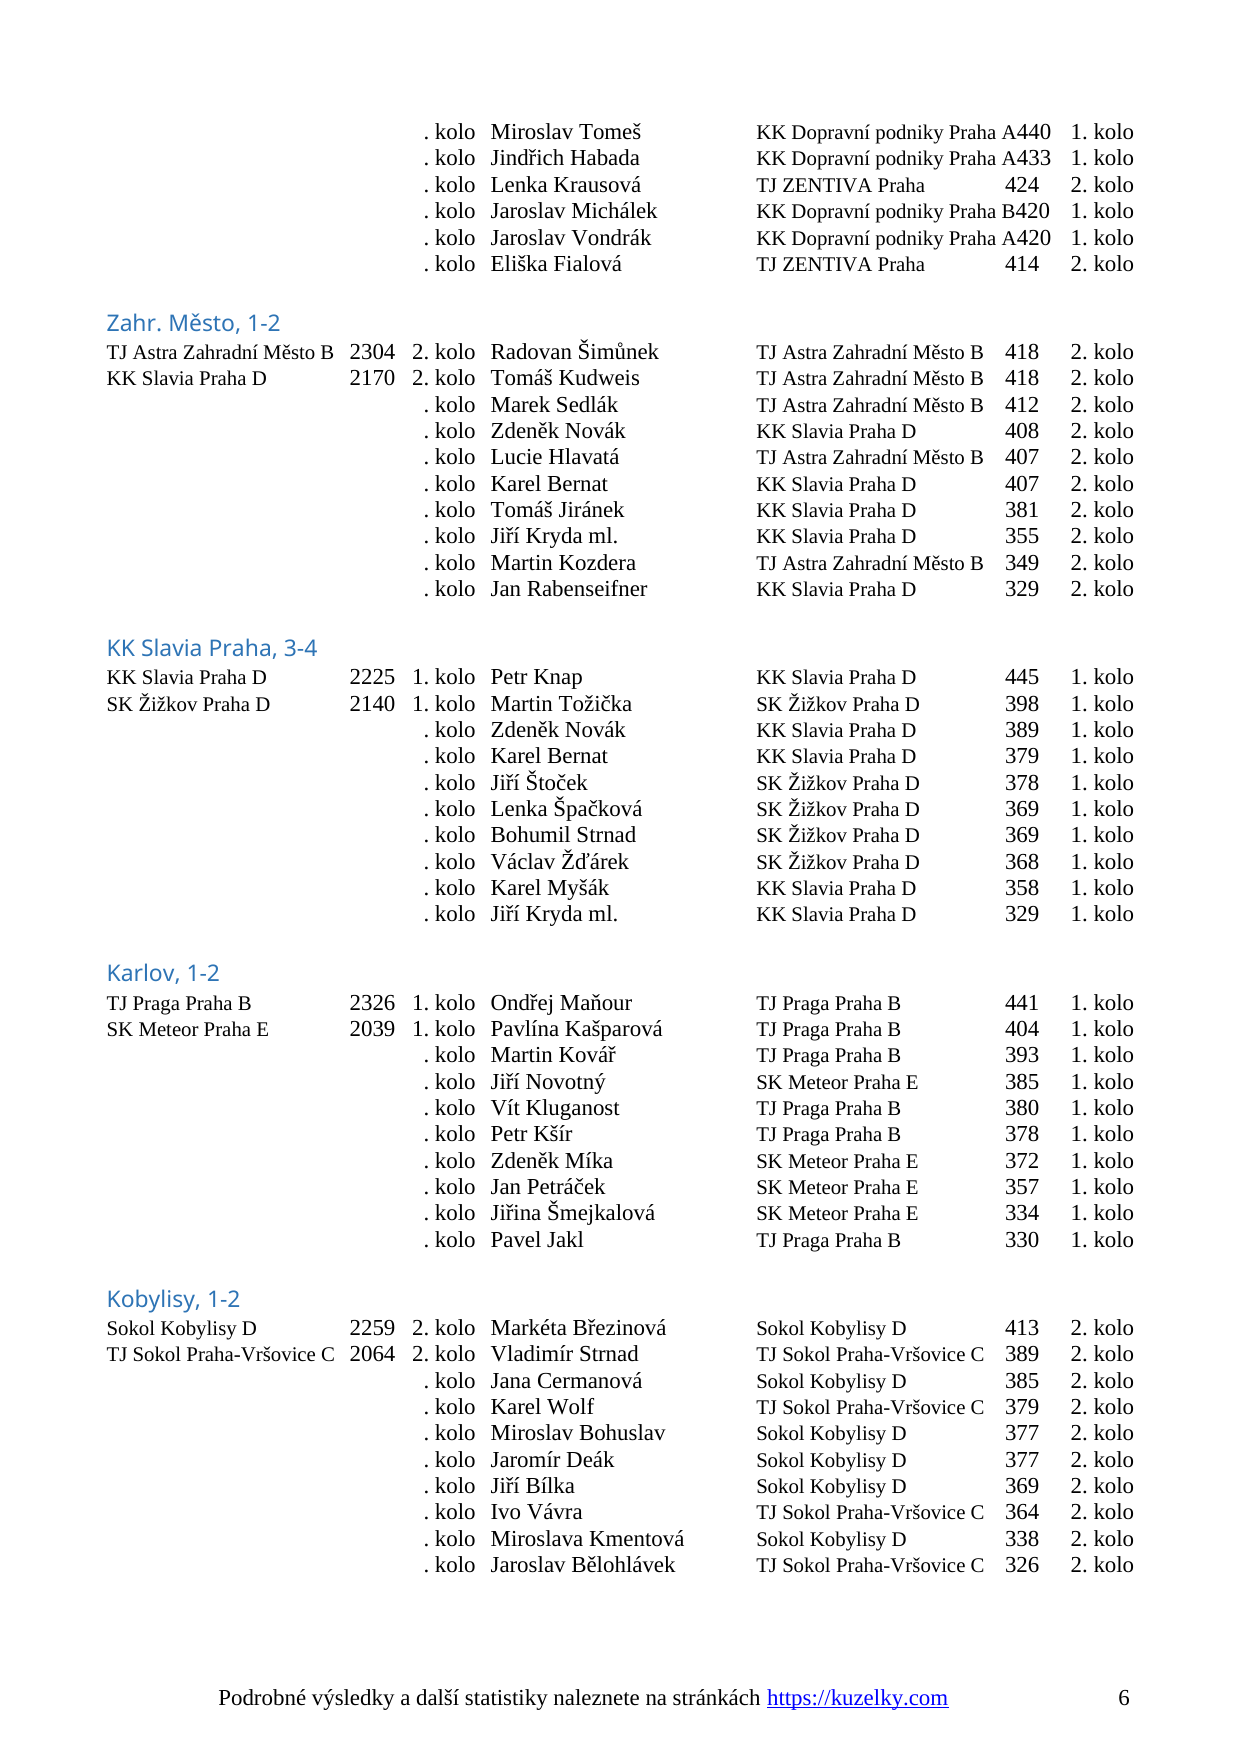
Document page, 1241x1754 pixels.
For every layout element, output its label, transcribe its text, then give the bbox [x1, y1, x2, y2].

text . kolo Martin Kovář TJ Praga Praha B 393 1. kolo [106, 1041, 1134, 1068]
text . kolo Jiří Štoček SK Žižkov Praha D 378 1. kolo [106, 769, 1134, 795]
text . kolo Tomáš Jiránek KK Slavia Praha D 381 2. kolo [106, 496, 1134, 522]
subtitle Kobylisy, 1-2 [106, 1283, 1134, 1314]
text . kolo Jiří Kryda ml. KK Slavia Praha D 329 1. kolo [106, 901, 1134, 927]
text TJ Praga Praha B 2326 1. kolo Ondřej Maňour TJ Praga Praha B 441 1. kolo [106, 989, 1134, 1015]
text . kolo Bohumil Strnad SK Žižkov Praha D 369 1. kolo [106, 821, 1134, 848]
text . kolo Jiří Bílka Sokol Kobylisy D 369 2. kolo [106, 1472, 1134, 1498]
text . kolo Miroslava Kmentová Sokol Kobylisy D 338 2. kolo [106, 1525, 1134, 1551]
text KK Slavia Praha D 2225 1. kolo Petr Knap KK Slavia Praha D 445 1. kolo [106, 663, 1134, 690]
text . kolo Pavel Jakl TJ Praga Praha B 330 1. kolo [106, 1226, 1134, 1252]
text . kolo Jaroslav Vondrák KK Dopravní podniky Praha A 420 1. kolo [106, 223, 1134, 250]
text . kolo Jan Rabenseifner KK Slavia Praha D 329 2. kolo [106, 575, 1134, 602]
text . kolo Jan Petráček SK Meteor Praha E 357 1. kolo [106, 1173, 1134, 1199]
text Sokol Kobylisy D 2259 2. kolo Markéta Březinová Sokol Kobylisy D 413 2. kolo [106, 1314, 1134, 1340]
text . kolo Václav Žďárek SK Žižkov Praha D 368 1. kolo [106, 848, 1134, 874]
text . kolo Lucie Hlavatá TJ Astra Zahradní Město B 407 2. kolo [106, 443, 1134, 470]
text TJ Astra Zahradní Město B 2304 2. kolo Radovan Šimůnek TJ Astra Zahradní Město B 418 2. kolo [106, 338, 1134, 364]
text . kolo Jindřich Habada KK Dopravní podniky Praha A 433 1. kolo [106, 144, 1134, 171]
text . kolo Jaroslav Bělohlávek TJ Sokol Praha-Vršovice C 326 2. kolo [106, 1551, 1134, 1577]
text SK Žižkov Praha D 2140 1. kolo Martin Tožička SK Žižkov Praha D 398 1. kolo [106, 690, 1134, 716]
text . kolo Karel Myšák KK Slavia Praha D 358 1. kolo [106, 874, 1134, 901]
text . kolo Jaromír Deák Sokol Kobylisy D 377 2. kolo [106, 1446, 1134, 1472]
text . kolo Miroslav Bohuslav Sokol Kobylisy D 377 2. kolo [106, 1419, 1134, 1446]
text . kolo Karel Wolf TJ Sokol Praha-Vršovice C 379 2. kolo [106, 1393, 1134, 1419]
text . kolo Jana Cermanová Sokol Kobylisy D 385 2. kolo [106, 1367, 1134, 1393]
text . kolo Vít Kluganost TJ Praga Praha B 380 1. kolo [106, 1094, 1134, 1120]
text SK Meteor Praha E 2039 1. kolo Pavlína Kašparová TJ Praga Praha B 404 1. kolo [106, 1015, 1134, 1041]
text . kolo Zdeněk Míka SK Meteor Praha E 372 1. kolo [106, 1147, 1134, 1173]
text . kolo Jiřina Šmejkalová SK Meteor Praha E 334 1. kolo [106, 1199, 1134, 1226]
text . kolo Zdeněk Novák KK Slavia Praha D 408 2. kolo [106, 417, 1134, 443]
text . kolo Miroslav Tomeš KK Dopravní podniky Praha A 440 1. kolo [106, 118, 1134, 144]
text . kolo Karel Bernat KK Slavia Praha D 379 1. kolo [106, 742, 1134, 769]
text . kolo Marek Sedlák TJ Astra Zahradní Město B 412 2. kolo [106, 391, 1134, 417]
text . kolo Jaroslav Michálek KK Dopravní podniky Praha B 420 1. kolo [106, 197, 1134, 223]
text . kolo Karel Bernat KK Slavia Praha D 407 2. kolo [106, 470, 1134, 496]
subtitle Karlov, 1-2 [106, 957, 1134, 989]
text . kolo Petr Kšír TJ Praga Praha B 378 1. kolo [106, 1120, 1134, 1147]
subtitle KK Slavia Praha, 3-4 [106, 632, 1134, 663]
subtitle Zahr. Město, 1-2 [106, 307, 1134, 338]
text KK Slavia Praha D 2170 2. kolo Tomáš Kudweis TJ Astra Zahradní Město B 418 2. kolo [106, 364, 1134, 391]
text . kolo Jiří Kryda ml. KK Slavia Praha D 355 2. kolo [106, 522, 1134, 549]
text . kolo Ivo Vávra TJ Sokol Praha-Vršovice C 364 2. kolo [106, 1498, 1134, 1525]
text . kolo Martin Kozdera TJ Astra Zahradní Město B 349 2. kolo [106, 549, 1134, 575]
text . kolo Jiří Novotný SK Meteor Praha E 385 1. kolo [106, 1068, 1134, 1094]
text . kolo Lenka Krausová TJ ZENTIVA Praha 424 2. kolo [106, 171, 1134, 197]
text TJ Sokol Praha-Vršovice C 2064 2. kolo Vladimír Strnad TJ Sokol Praha-Vršovice C 389 2. kolo [106, 1340, 1134, 1367]
text . kolo Eliška Fialová TJ ZENTIVA Praha 414 2. kolo [106, 250, 1134, 276]
text . kolo Lenka Špačková SK Žižkov Praha D 369 1. kolo [106, 795, 1134, 821]
text . kolo Zdeněk Novák KK Slavia Praha D 389 1. kolo [106, 716, 1134, 742]
